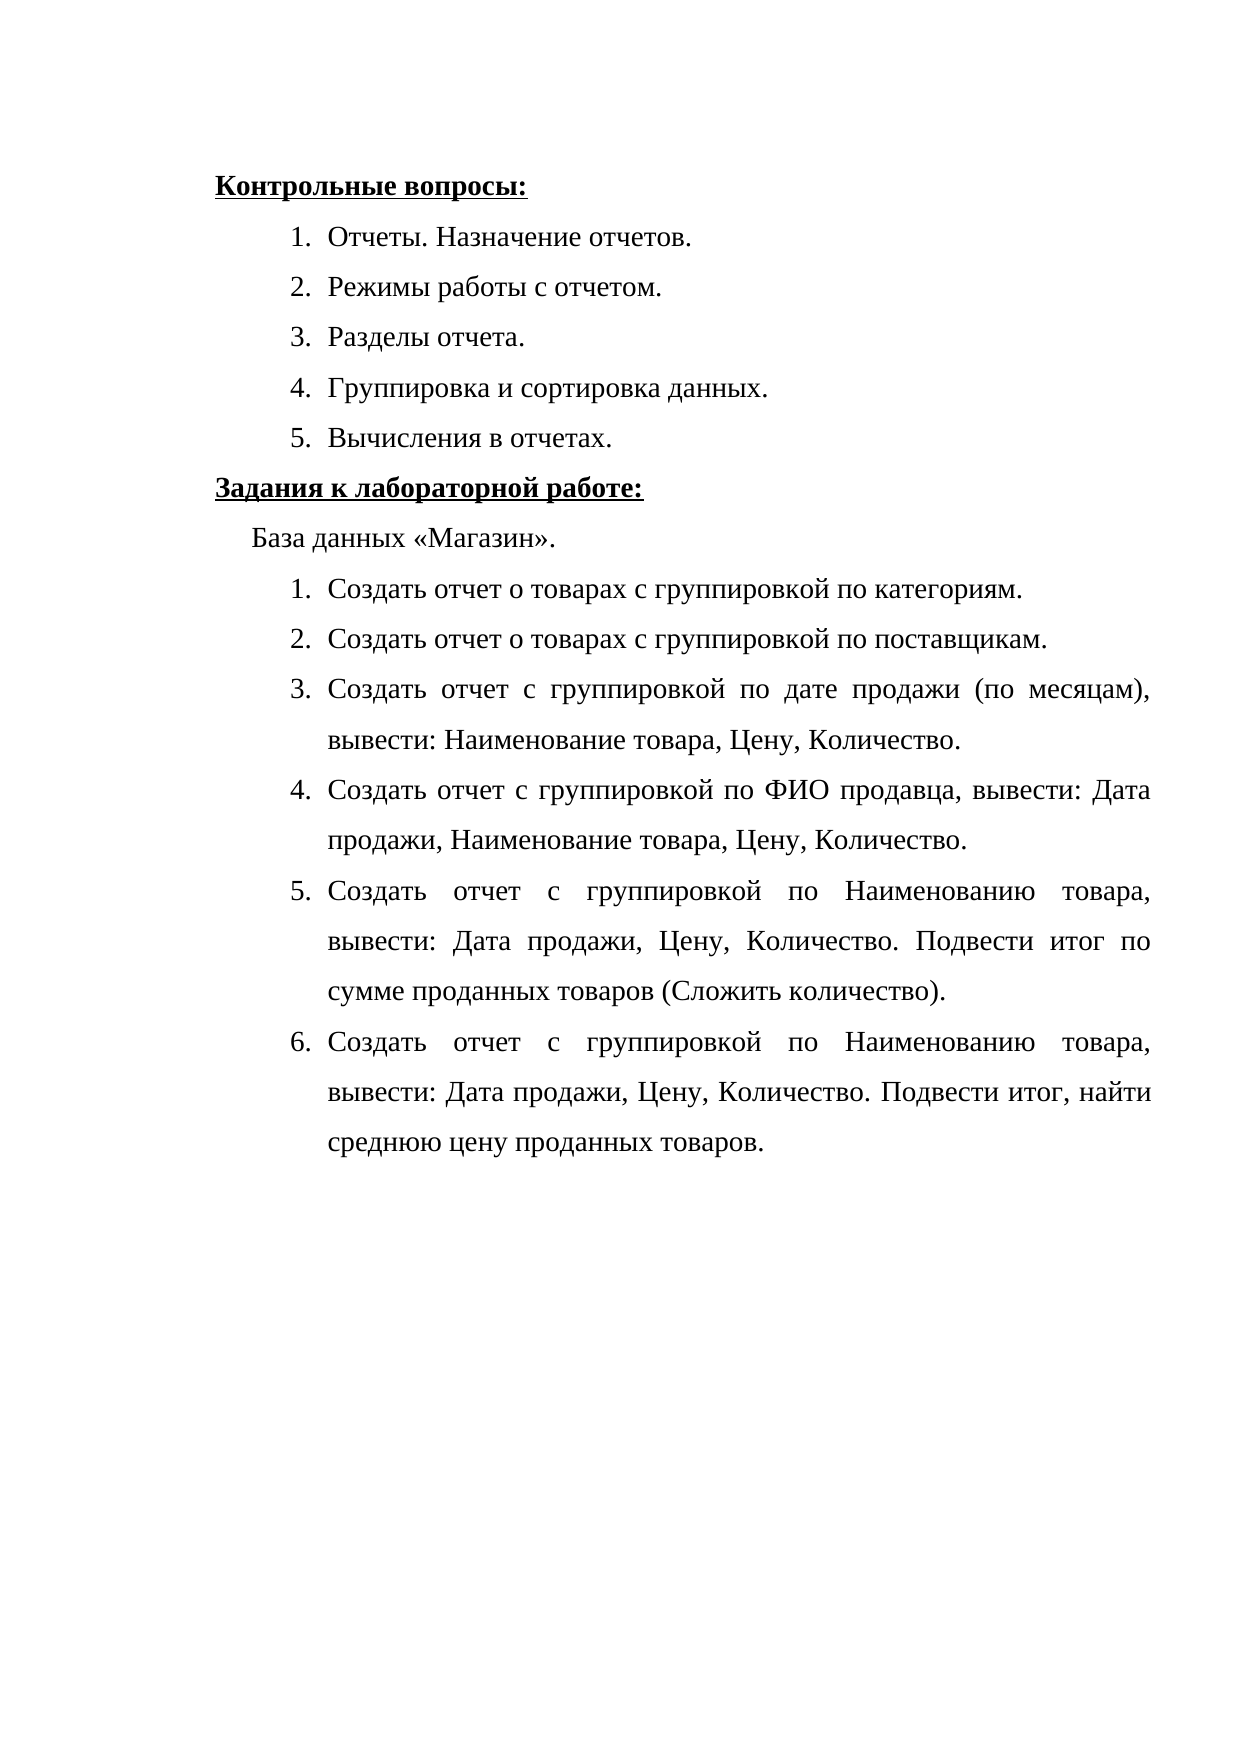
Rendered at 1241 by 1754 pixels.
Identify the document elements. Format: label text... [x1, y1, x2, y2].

list Создать отчет о товарах с группировкой по поставщикам. [290, 621, 1152, 655]
list Создать отчет с группировкой по Наименованию товара, вывести: Дата продажи, Цену, Количество. Подвести итог по сумме проданных товаров (Сложить количество). [290, 873, 1152, 1007]
text Контрольные вопросы: [177, 168, 1152, 202]
list Режимы работы с отчетом. [290, 269, 1152, 303]
list Создать отчет с группировкой по Наименованию товара, вывести: Дата продажи, Цену, Количество. Подвести итог, найти среднюю цену проданных товаров. [290, 1024, 1152, 1158]
list Создать отчет с группировкой по ФИО продавца, вывести: Дата продажи, Наименование товара, Цену, Количество. [290, 772, 1152, 856]
list Вычисления в отчетах. [290, 420, 1152, 453]
text Задания к лабораторной работе: [177, 470, 1152, 504]
list Создать отчет с группировкой по дате продажи (по месяцам), вывести: Наименование товара, Цену, Количество. [290, 672, 1152, 755]
list Разделы отчета. [290, 319, 1152, 353]
list Отчеты. Назначение отчетов. [290, 219, 1152, 252]
list Группировка и сортировка данных. [290, 370, 1152, 403]
text База данных «Магазин». [177, 521, 1152, 554]
list Создать отчет о товарах с группировкой по категориям. [290, 571, 1152, 604]
